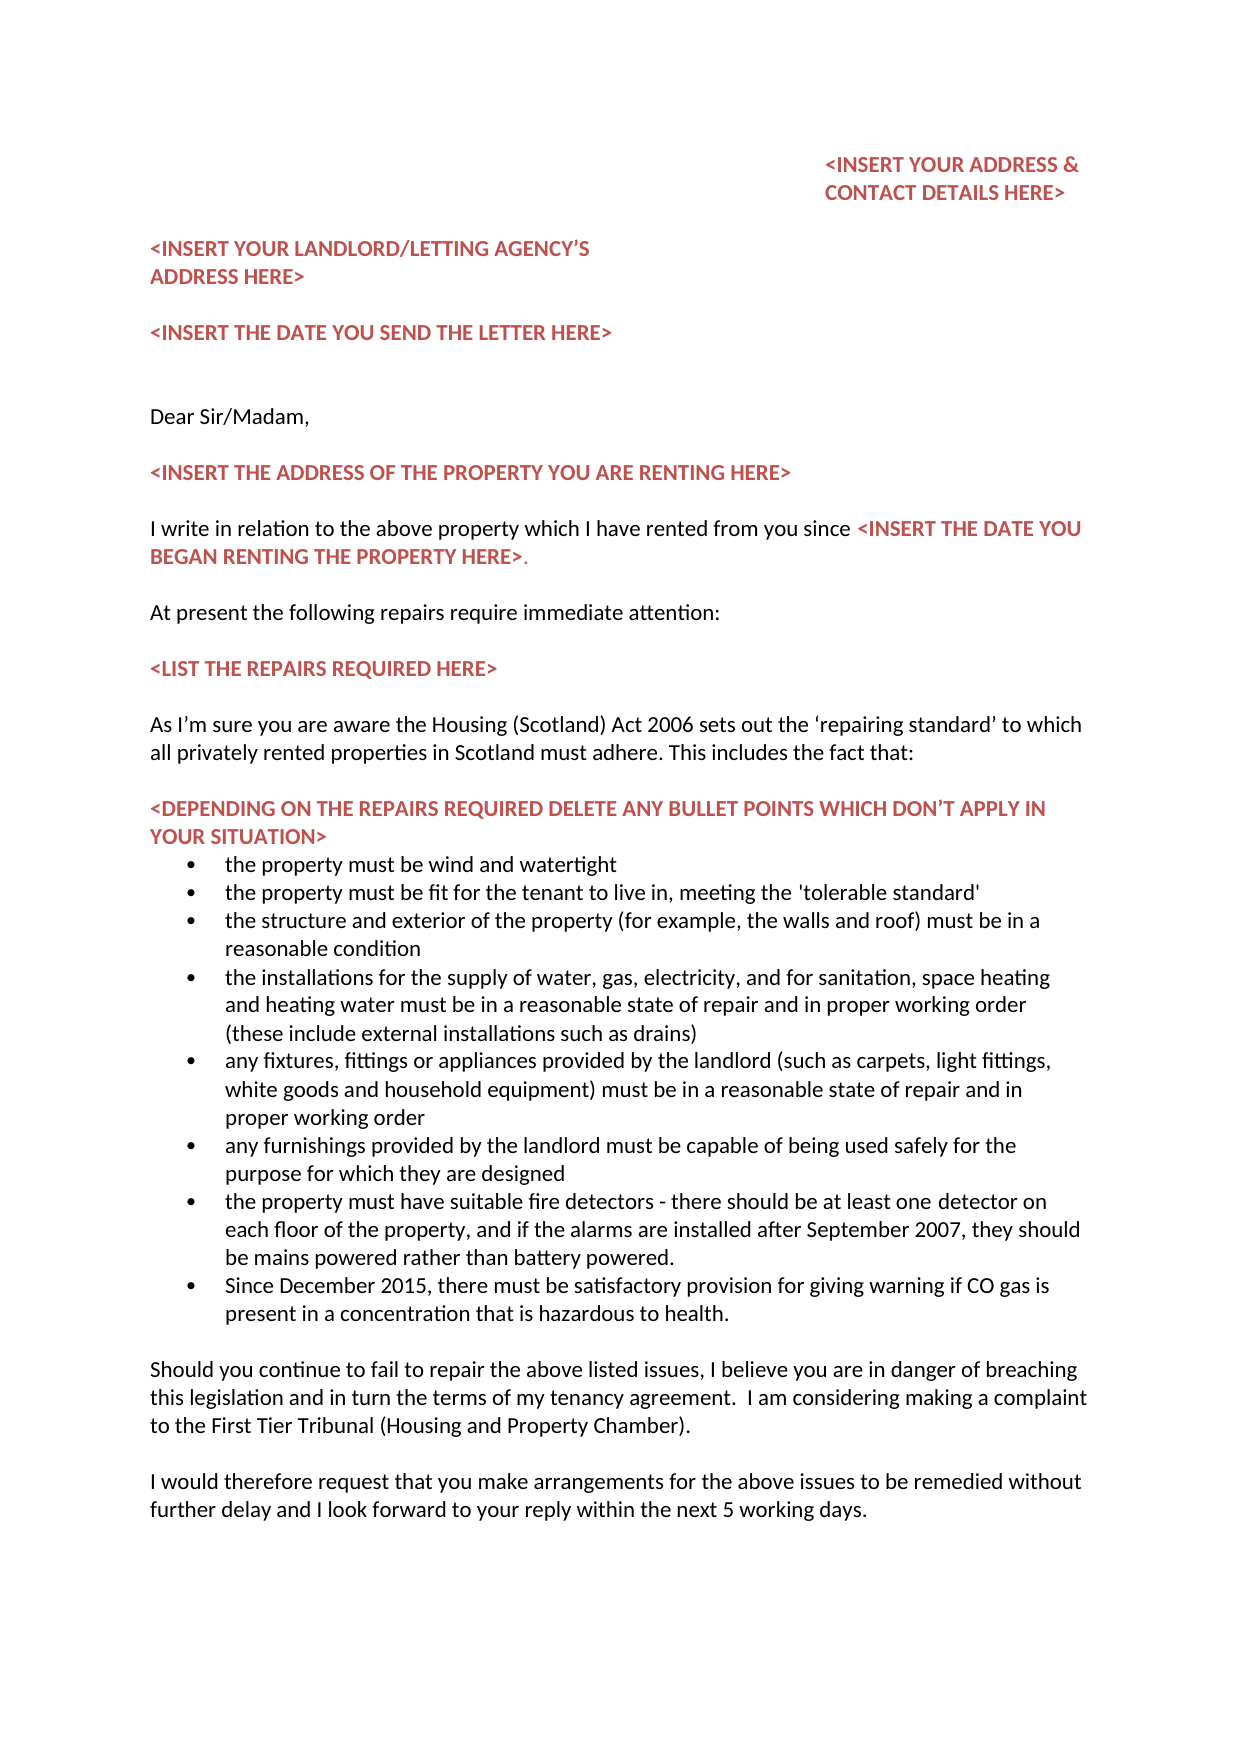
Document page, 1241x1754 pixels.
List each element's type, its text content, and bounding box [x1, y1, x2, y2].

text I would therefore request that you make arrangements for the above issues to be remedied without further delay and I look forward to your reply within the next 5 working days. [150, 1467, 1090, 1523]
text <INSERT YOUR ADDRESS & CONTACT DETAILS HERE> [825, 150, 1090, 206]
list the property must be fit for the tenant to live in, meeting the 'tolerable standard' [187, 878, 1090, 907]
text <INSERT THE DATE YOU SEND THE LETTER HERE> [150, 318, 1090, 346]
text Should you continue to fail to repair the above listed issues, I believe you are in danger of breaching this legislation and in turn the terms of my tenancy agreement. I am considering making a complaint to the First Tier Tribunal (Housing and Property Chamber). [150, 1355, 1090, 1439]
text <INSERT THE ADDRESS OF THE PROPERTY YOU ARE RENTING HERE> [150, 458, 1090, 486]
text Dear Sir/Madam, [150, 402, 1090, 430]
list any furnishings provided by the landlord must be capable of being used safely for the purpose for which they are designed [187, 1131, 1090, 1187]
text I write in relation to the above property which I have rented from you since <INSERT THE DATE YOU BEGAN RENTING THE PROPERTY HERE>. [150, 514, 1090, 570]
list the property must be wind and watertight [187, 851, 1090, 878]
text As I’m sure you are aware the Housing (Scotland) Act 2006 sets out the ‘repairing standard’ to which all privately rented properties in Scotland must adhere. This includes the fact that: [150, 710, 1090, 766]
text At present the following repairs require immediate attention: [150, 598, 1090, 626]
text <LIST THE REPAIRS REQUIRED HERE> [150, 654, 1090, 682]
list the installations for the supply of water, gas, electricity, and for sanitation, space heating and heating water must be in a reasonable state of repair and in proper working order (these include external installations such as drains) [187, 963, 1090, 1047]
list Since December 2015, there must be satisfactory provision for giving warning if CO gas is present in a concentration that is hazardous to health. [187, 1271, 1090, 1327]
list the structure and exterior of the property (for example, the walls and roof) must be in a reasonable condition [187, 907, 1090, 963]
text <INSERT YOUR LANDLORD/LETTING AGENCY’S [150, 234, 1090, 262]
text ADDRESS HERE> [150, 262, 1090, 290]
list the property must have suitable fire detectors - there should be at least one detector on each floor of the property, and if the alarms are installed after September 2007, they should be mains powered rather than battery powered. [187, 1187, 1090, 1271]
list any fixtures, fittings or appliances provided by the landlord (such as carpets, light fittings, white goods and household equipment) must be in a reasonable state of repair and in proper working order [187, 1047, 1090, 1131]
text <DEPENDING ON THE REPAIRS REQUIRED DELETE ANY BULLET POINTS WHICH DON’T APPLY IN YOUR SITUATION> [150, 794, 1090, 851]
